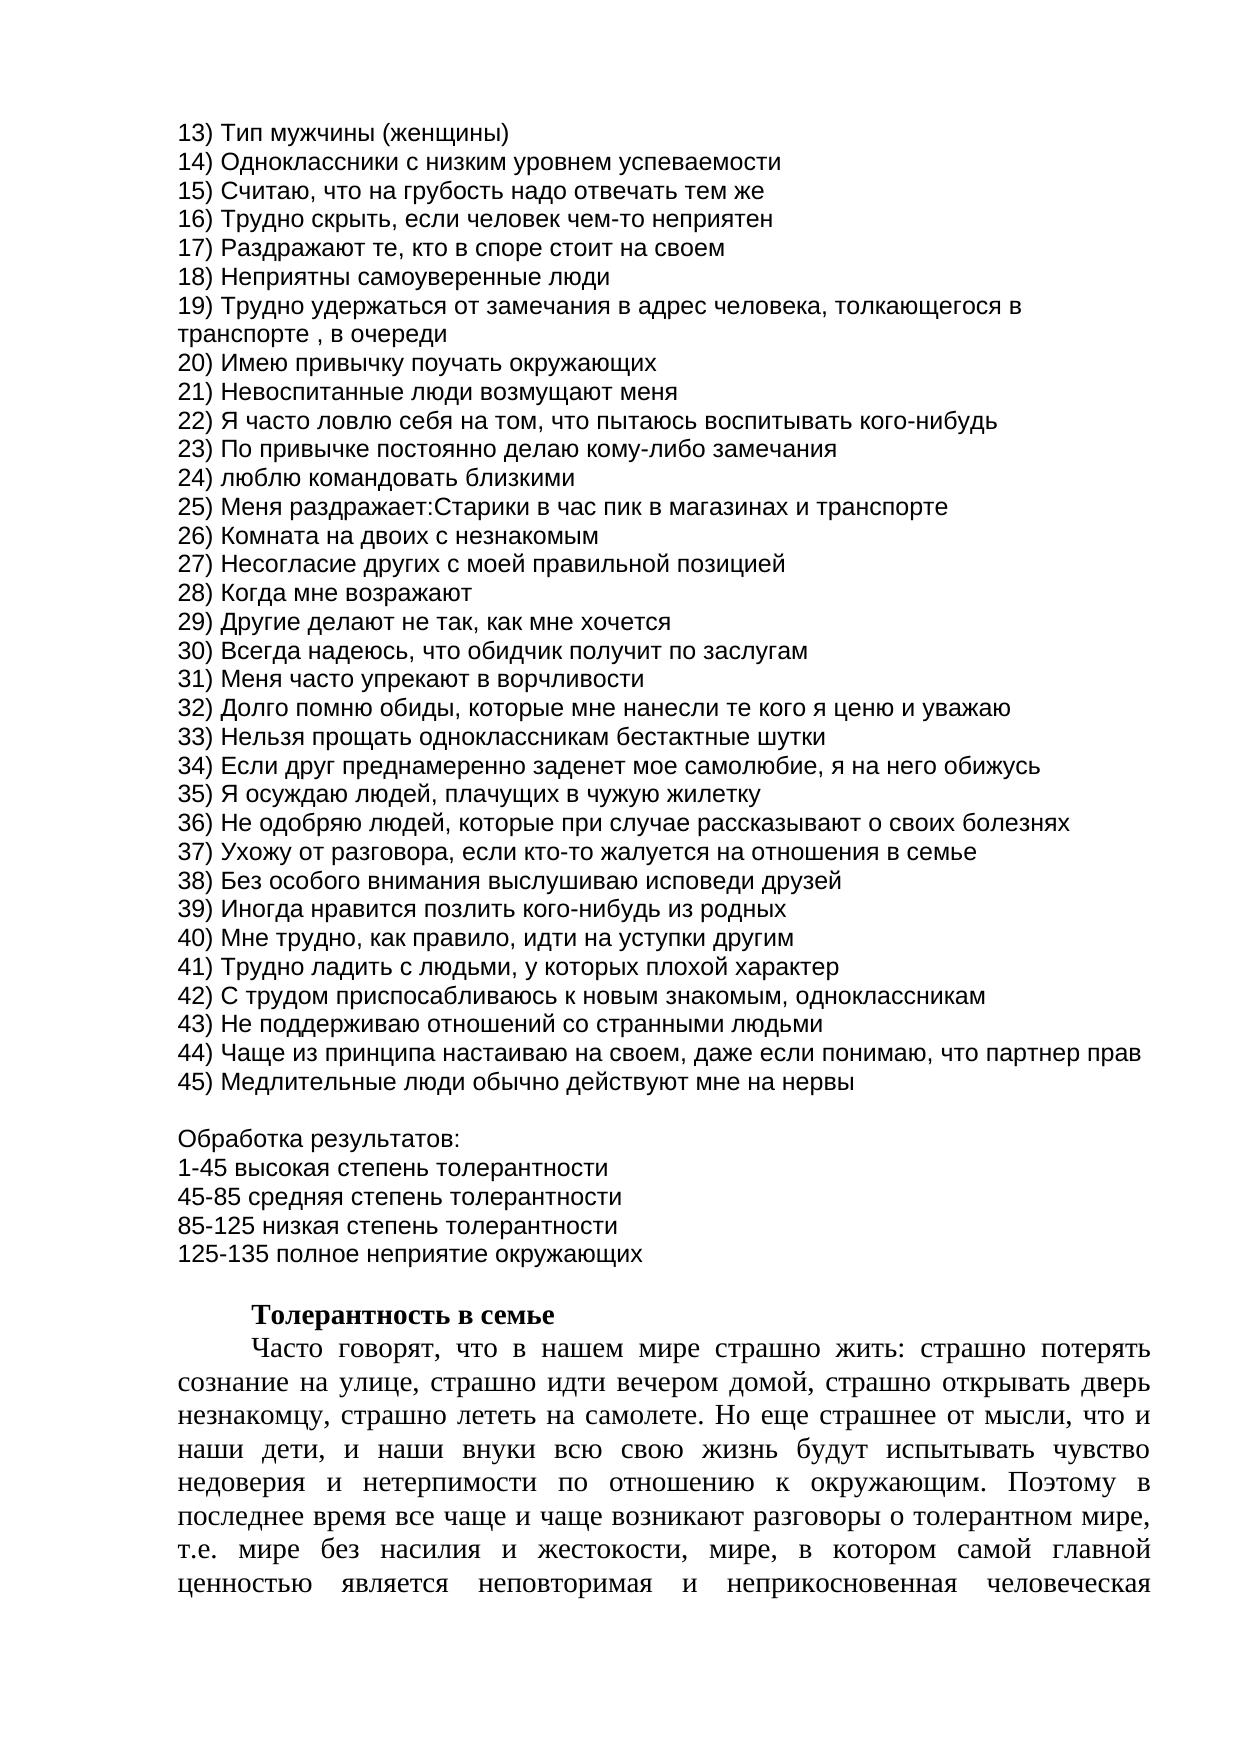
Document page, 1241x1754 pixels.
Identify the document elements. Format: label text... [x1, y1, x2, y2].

text Обработка результатов: 1-45 высокая степень толерантности 45-85 средняя степень толерантности 85-125 низкая степень толерантности 125-135 полное неприятие окружающих [177, 1124, 1152, 1268]
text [177, 1330, 1152, 1599]
text Толерантность в семье [177, 1297, 1152, 1330]
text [177, 118, 1152, 1096]
